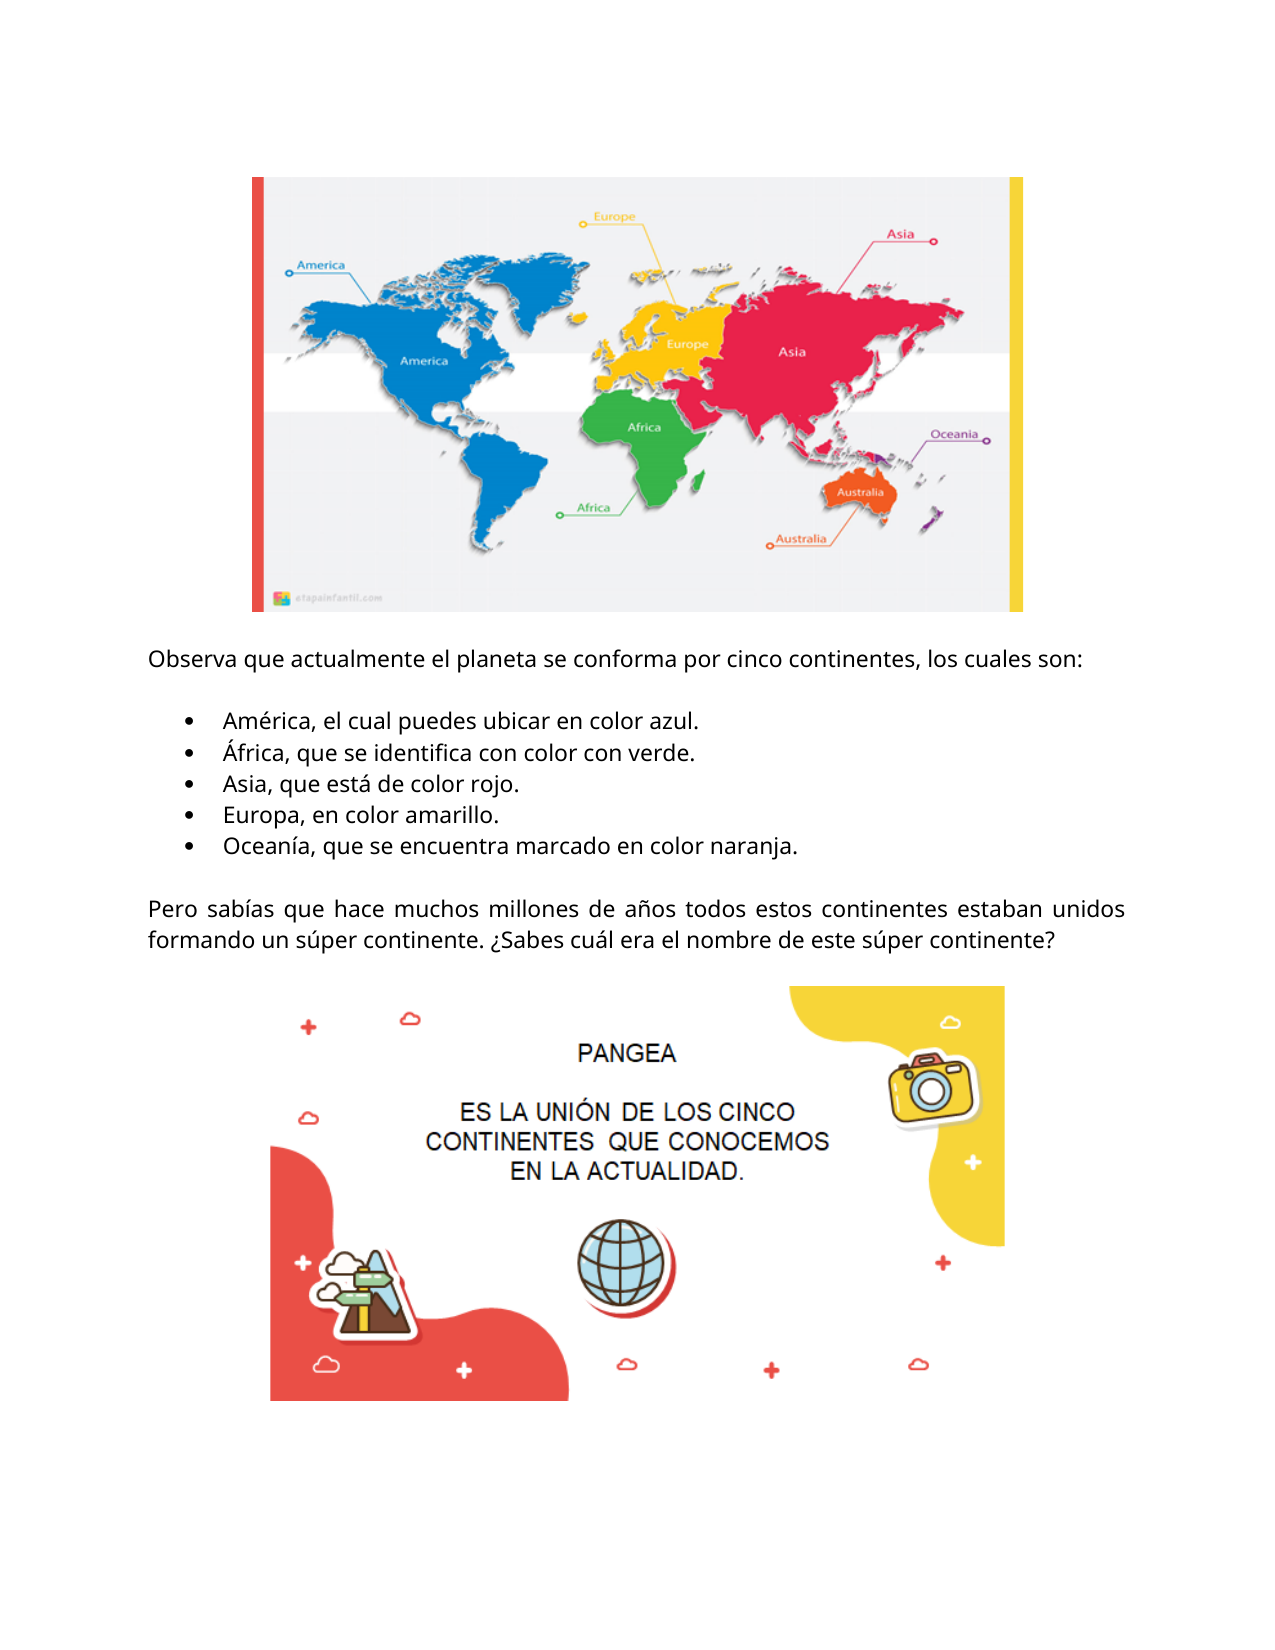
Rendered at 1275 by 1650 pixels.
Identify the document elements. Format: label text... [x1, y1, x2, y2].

list África, que se identifica con color con verde. [185, 737, 1127, 768]
picture [270, 986, 1005, 1401]
list Europa, en color amarillo. [185, 799, 1127, 830]
picture [252, 177, 1024, 612]
list América, el cual puedes ubicar en color azul. [185, 705, 1127, 737]
text Pero sabías que hace muchos millones de años todos estos continentes estaban unidos formando un súper continente. ¿Sabes cuál era el nombre de este súper continente? [148, 893, 1127, 955]
list Asia, que está de color rojo. [185, 768, 1127, 799]
text Observa que actualmente el planeta se conforma por cinco continentes, los cuales son: [148, 643, 1127, 674]
list Oceanía, que se encuentra marcado en color naranja. [185, 830, 1127, 862]
